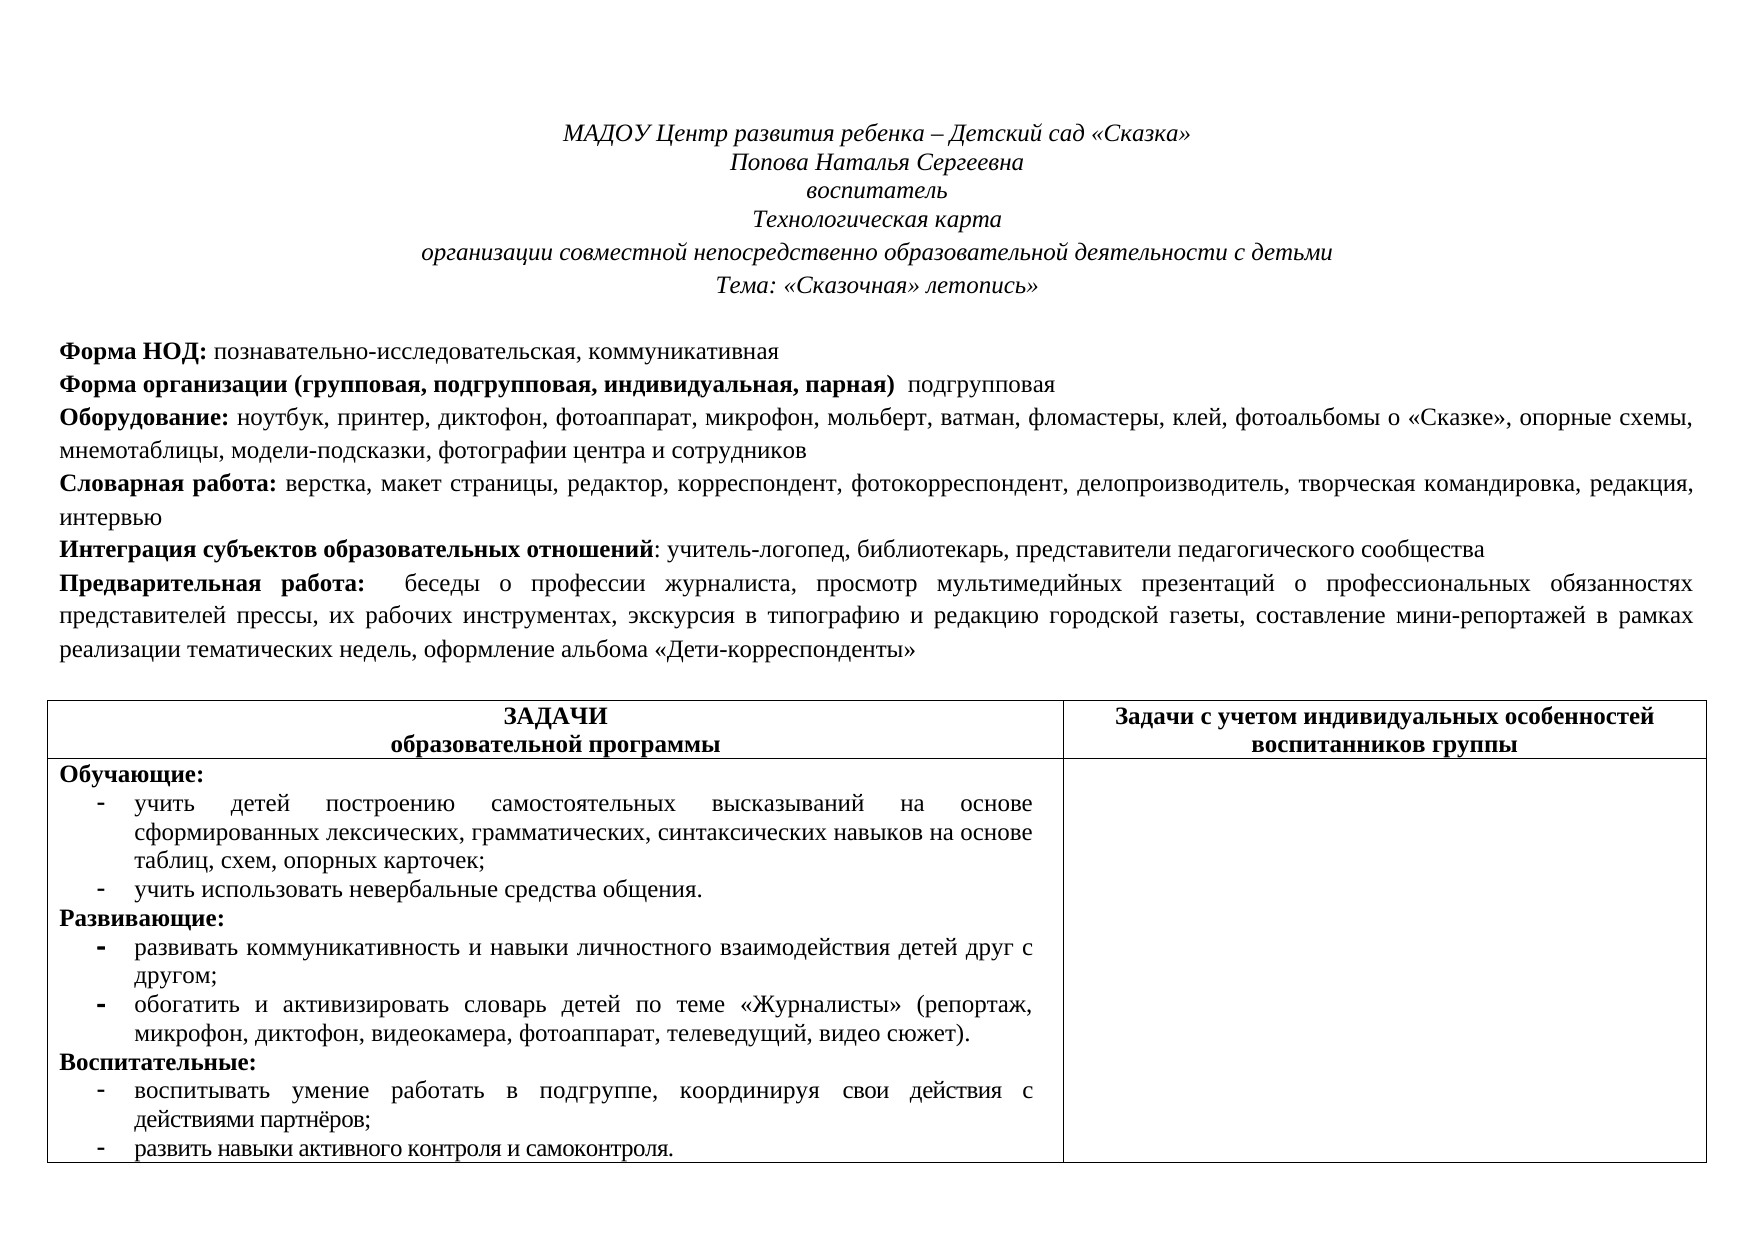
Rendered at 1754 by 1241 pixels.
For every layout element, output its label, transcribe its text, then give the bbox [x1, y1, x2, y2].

text организации совместной непосредственно образовательной деятельности с детьми [59, 237, 1695, 266]
text Интеграция субъектов образовательных отношений: учитель-логопед, библиотекарь, представители педагогического сообщества [59, 534, 1695, 563]
text Форма НОД: познавательно-исследовательская, коммуникативная [59, 336, 1695, 365]
text Словарная работа: верстка, макет страницы, редактор, корреспондент, фотокорреспондент, делопроизводитель, творческая командировка, редакция, интервью [59, 468, 1695, 530]
text Тема: «Сказочная» летопись» [59, 270, 1695, 299]
text Форма организации (групповая, подгрупповая, индивидуальная, парная) подгрупповая [59, 369, 1695, 398]
table_header Задачи с учетом индивидуальных особенностей воспитанников группы [1064, 701, 1706, 758]
table_header ЗАДАЧИ образовательной программы [48, 701, 1063, 758]
table_cell [1064, 759, 1706, 1162]
text МАДОУ Центр развития ребенка – Детский сад «Сказка» [59, 118, 1695, 147]
text Предварительная работа: беседы о профессии журналиста, просмотр мультимедийных презентаций о профессиональных обязанностях представителей прессы, их рабочих инструментах, экскурсия в типографию и редакцию городской газеты, составление мини-репортажей в рамках реализации тематических недель, оформление альбома «Дети-корреспонденты» [59, 568, 1695, 662]
table_cell Обучающие: учить детей построению самостоятельных высказываний на основе сформированных лексических, грамматических, синтаксических навыков на основе таблиц, схем, опорных карточек; учить использовать невербальные средства общения. Развивающие: развивать коммуникативность и навыки личностного взаимодействия детей друг с другом; обогатить и активизировать словарь детей по теме «Журналисты» (репортаж, микрофон, диктофон, видеокамера, фотоаппарат, телеведущий, видео сюжет). Воспитательные: воспитывать умение работать в подгруппе, координируя свои действия с действиями партнёров; развить навыки активного контроля и самоконтроля. [48, 759, 1063, 1162]
text Оборудование: ноутбук, принтер, диктофон, фотоаппарат, микрофон, мольберт, ватман, фломастеры, клей, фотоальбомы о «Сказке», опорные схемы, мнемотаблицы, модели-подсказки, фотографии центра и сотрудников [59, 402, 1695, 464]
text воспитатель [59, 176, 1695, 204]
text Попова Наталья Сергеевна [59, 147, 1695, 176]
text Технологическая карта [59, 204, 1695, 233]
